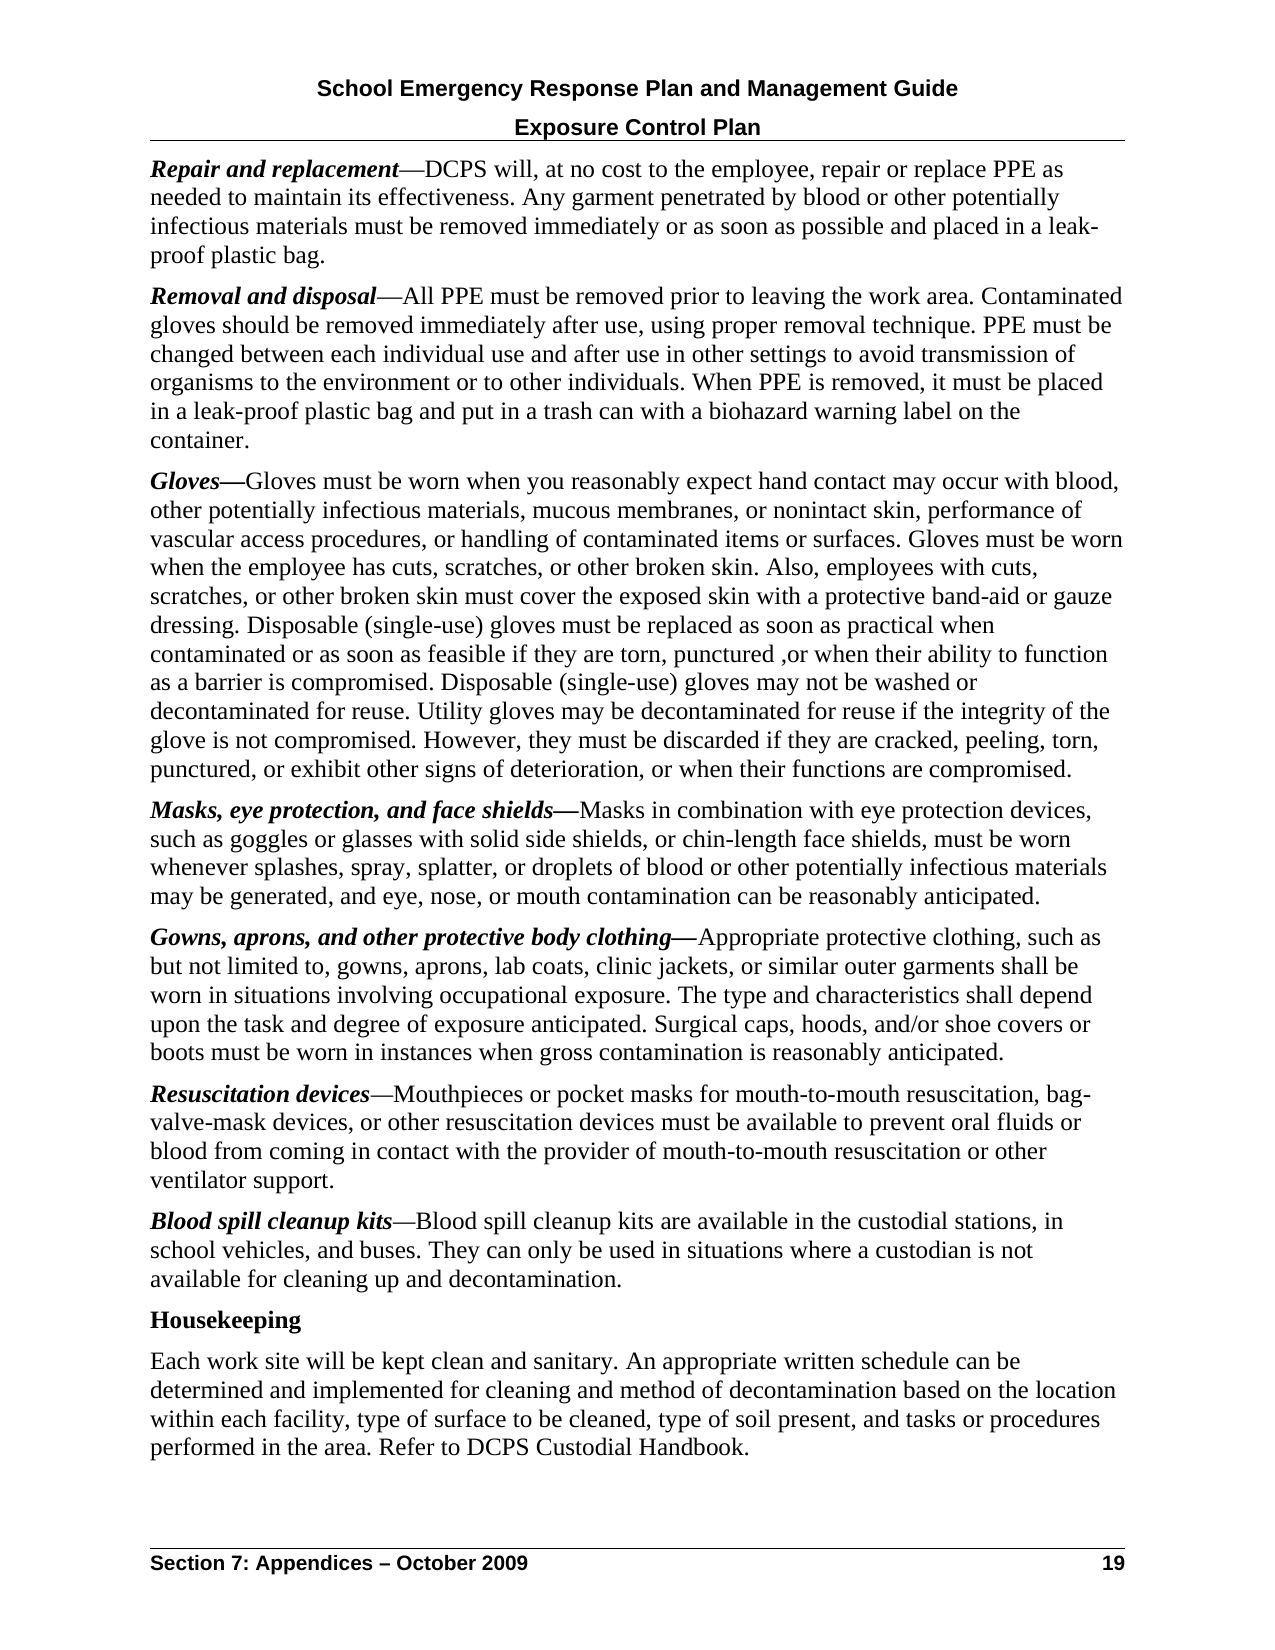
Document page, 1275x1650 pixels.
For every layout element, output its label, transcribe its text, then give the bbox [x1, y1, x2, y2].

text Housekeeping [150, 1305, 1125, 1334]
text Repair and replacement—DCPS will, at no cost to the employee, repair or replace PPE as needed to maintain its effectiveness. Any garment penetrated by blood or other potentially infectious materials must be removed immediately or as soon as possible and placed in a leak-proof plastic bag. [150, 154, 1125, 269]
text Each work site will be kept clean and sanitary. An appropriate written schedule can be determined and implemented for cleaning and method of decontamination based on the location within each facility, type of surface to be cleaned, type of soil present, and tasks or procedures performed in the area. Refer to DCPS Custodial Handbook. [150, 1346, 1125, 1461]
text Blood spill cleanup kits—Blood spill cleanup kits are available in the custodial stations, in school vehicles, and buses. They can only be used in situations where a custodian is not available for cleaning up and decontamination. [150, 1206, 1125, 1292]
text Removal and disposal—All PPE must be removed prior to leaving the work area. Contaminated gloves should be removed immediately after use, using proper removal technique. PPE must be changed between each individual use and after use in other settings to avoid transmission of organisms to the environment or to other individuals. When PPE is removed, it must be placed in a leak-proof plastic bag and put in a trash can with a biohazard warning label on the container. [150, 281, 1125, 454]
text Gloves—Gloves must be worn when you reasonably expect hand contact may occur with blood, other potentially infectious materials, mucous membranes, or nonintact skin, performance of vascular access procedures, or handling of contaminated items or surfaces. Gloves must be worn when the employee has cuts, scratches, or other broken skin. Also, employees with cuts, scratches, or other broken skin must cover the exposed skin with a protective band-aid or gauze dressing. Disposable (single-use) gloves must be replaced as soon as practical when contaminated or as soon as feasible if they are torn, punctured ,or when their ability to function as a barrier is compromised. Disposable (single-use) gloves may not be washed or decontaminated for reuse. Utility gloves may be decontaminated for reuse if the integrity of the glove is not compromised. However, they must be discarded if they are cracked, peeling, torn, punctured, or exhibit other signs of deterioration, or when their functions are compromised. [150, 466, 1125, 782]
text Resuscitation devices—Mouthpieces or pocket masks for mouth-to-mouth resuscitation, bag-valve-mask devices, or other resuscitation devices must be available to prevent oral fluids or blood from coming in contact with the provider of mouth-to-mouth resuscitation or other ventilator support. [150, 1079, 1125, 1194]
text Masks, eye protection, and face shields—Masks in combination with eye protection devices, such as goggles or glasses with solid side shields, or chin-length face shields, must be worn whenever splashes, spray, splatter, or droplets of blood or other potentially infectious materials may be generated, and eye, nose, or mouth contamination can be reasonably anticipated. [150, 795, 1125, 910]
text Gowns, aprons, and other protective body clothing—Appropriate protective clothing, such as but not limited to, gowns, aprons, lab coats, clinic jackets, or similar outer garments shall be worn in situations involving occupational exposure. The type and characteristics shall depend upon the task and degree of exposure anticipated. Surgical caps, hoods, and/or shoe covers or boots must be worn in instances when gross contamination is reasonably anticipated. [150, 922, 1125, 1066]
